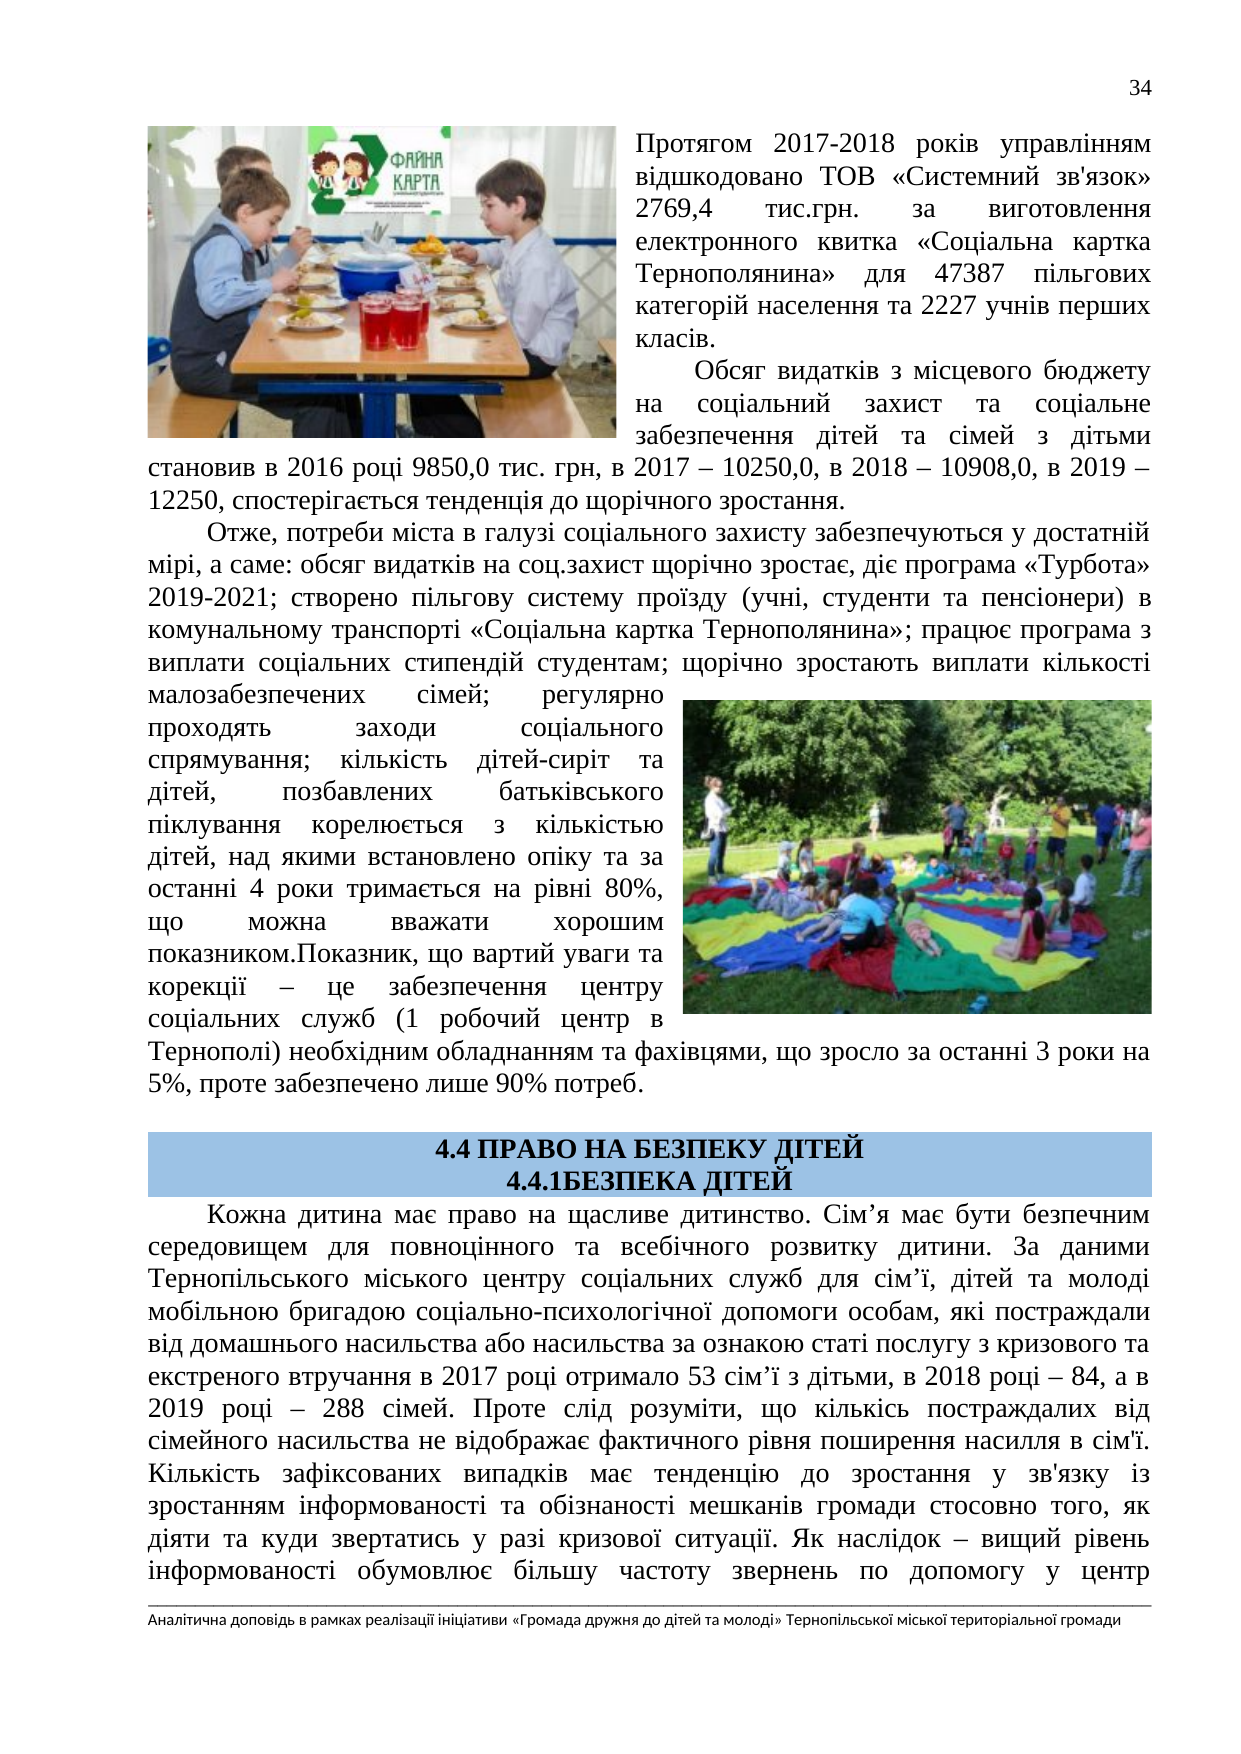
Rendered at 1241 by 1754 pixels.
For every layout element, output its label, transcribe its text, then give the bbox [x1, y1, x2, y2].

picture [682, 700, 1152, 1014]
text Обсяг видатків з місцевого бюджету на соціальний захист та соціальне забезпечення дітей та сімей з дітьми становив в 2016 році 9850,0 тис. грн, в 2017 – 10250,0, в 2018 – 10908,0, в 2019 – 12250, спостерігається тенденція до щорічного зростання. [148, 353, 1152, 515]
picture [147, 126, 617, 438]
text 4.4.1БЕЗПЕКА ДІТЕЙ [148, 1164, 1152, 1197]
text 4.4 ПРАВО НА БЕЗПЕКУ ДІТЕЙ [148, 1132, 1152, 1164]
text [148, 1197, 1152, 1585]
text Протягом 2017-2018 років управлінням відшкодовано ТОВ «Системний зв'язок» 2769,4 тис.грн. за виготовлення електронного квитка «Соціальна картка Тернополянина» для 47387 пільгових категорій населення та 2227 учнів перших класів. [617, 126, 1152, 353]
